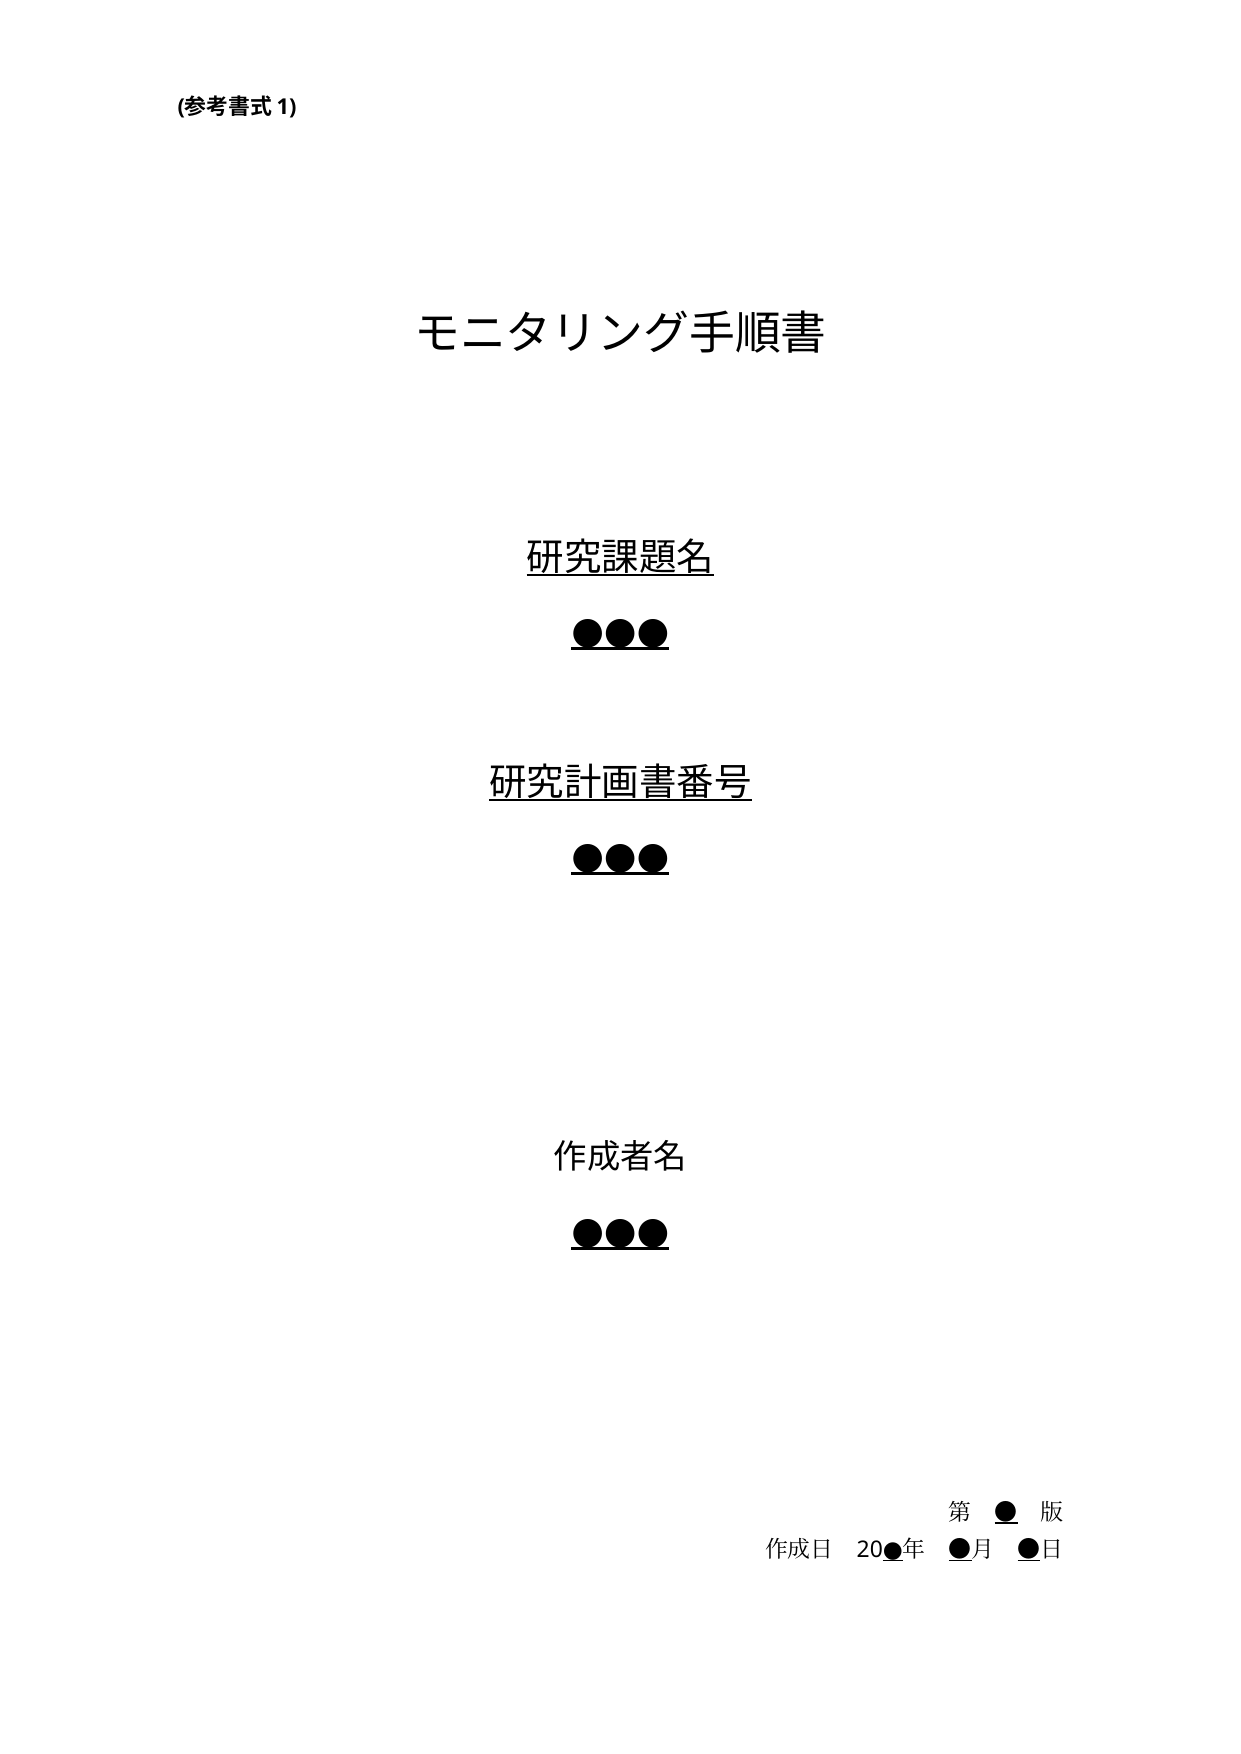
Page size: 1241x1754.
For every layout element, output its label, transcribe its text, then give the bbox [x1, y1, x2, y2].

text ●●● [177, 1192, 1063, 1267]
text 研究計画書番号 [177, 742, 1063, 817]
text ●●● [177, 817, 1063, 892]
text 作成者名 [177, 1117, 1063, 1192]
text 第 ● 版 [177, 1492, 1063, 1529]
text モニタリング手順書 [177, 292, 1063, 367]
text 研究課題名 [177, 517, 1063, 592]
text ●●● [177, 592, 1063, 667]
text 作成日 20●年 ●月 ●日 [177, 1529, 1063, 1567]
